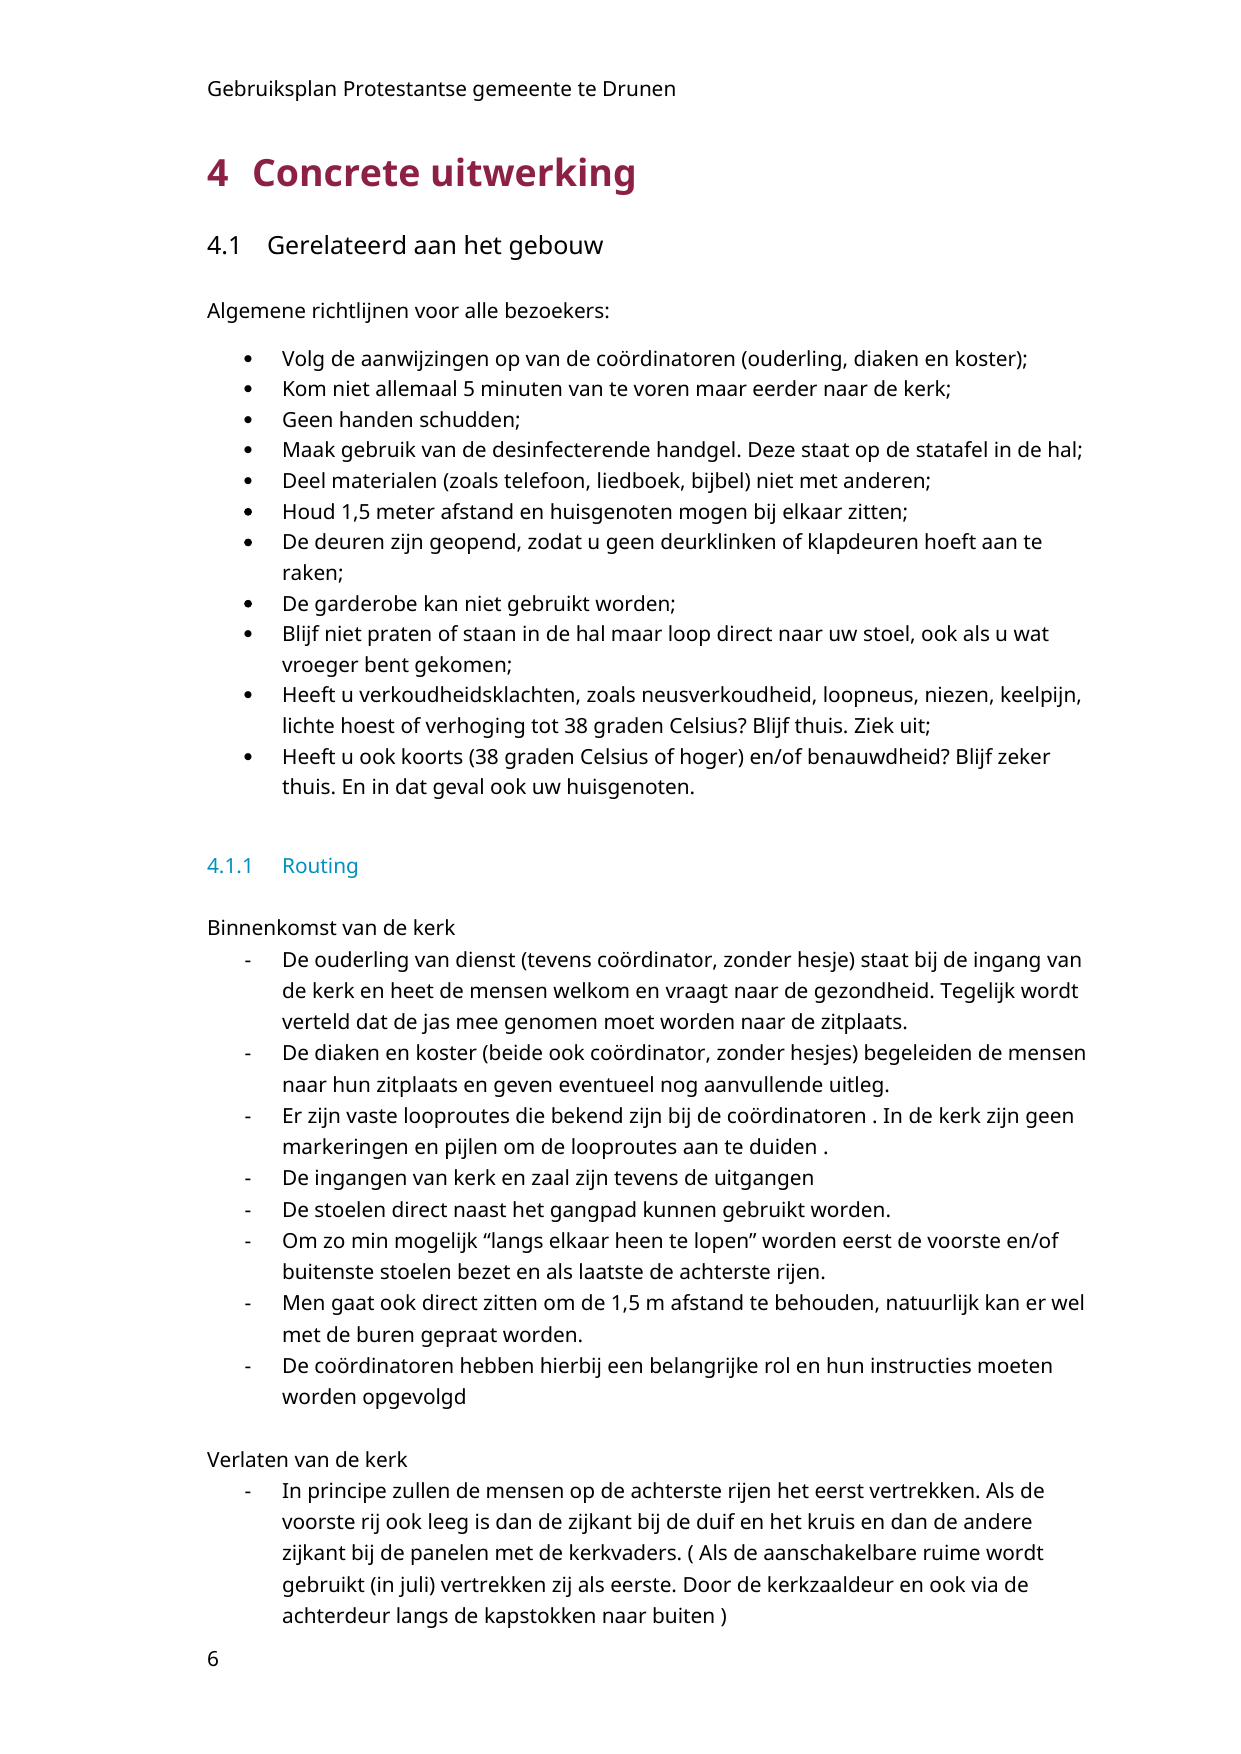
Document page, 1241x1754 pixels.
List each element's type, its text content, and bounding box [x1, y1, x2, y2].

subtitle Concrete uitwerking [207, 147, 1092, 198]
list De garderobe kan niet gebruikt worden; [244, 589, 1092, 617]
list Geen handen schudden; [244, 405, 1092, 433]
text Verlaten van de kerk [207, 1445, 1092, 1473]
list Blijf niet praten of staan in de hal maar loop direct naar uw stoel, ook als u wat vroeger bent gekomen; [244, 619, 1092, 678]
list De ouderling van dienst (tevens coördinator, zonder hesje) staat bij de ingang van de kerk en heet de mensen welkom en vraagt naar de gezondheid. Tegelijk wordt verteld dat de jas mee genomen moet worden naar de zitplaats. [244, 945, 1092, 1036]
list De stoelen direct naast het gangpad kunnen gebruikt worden. [244, 1195, 1092, 1223]
list Maak gebruik van de desinfecterende handgel. Deze staat op de statafel in de hal; [244, 436, 1092, 464]
subtitle Gerelateerd aan het gebouw [207, 228, 1092, 262]
text Binnenkomst van de kerk [207, 913, 1092, 942]
list De deuren zijn geopend, zodat u geen deurklinken of klapdeuren hoeft aan te raken; [244, 527, 1092, 586]
list De coördinatoren hebben hierbij een belangrijke rol en hun instructies moeten worden opgevolgd [244, 1351, 1092, 1442]
list Om zo min mogelijk “langs elkaar heen te lopen” worden eerst de voorste en/of buitenste stoelen bezet en als laatste de achterste rijen. [244, 1226, 1092, 1286]
list Heeft u verkoudheidsklachten, zoals neusverkoudheid, loopneus, niezen, keelpijn, lichte hoest of verhoging tot 38 graden Celsius? Blijf thuis. Ziek uit; [244, 681, 1092, 739]
list Deel materialen (zoals telefoon, liedboek, bijbel) niet met anderen; [244, 466, 1092, 494]
list De ingangen van kerk en zaal zijn tevens de uitgangen [244, 1163, 1092, 1192]
list Heeft u ook koorts (38 graden Celsius of hoger) en/of benauwdheid? Blijf zeker thuis. En in dat geval ook uw huisgenoten. [244, 742, 1092, 801]
list Men gaat ook direct zitten om de 1,5 m afstand te behouden, natuurlijk kan er wel met de buren gepraat worden. [244, 1288, 1092, 1348]
list De diaken en koster (beide ook coördinator, zonder hesjes) begeleiden de mensen naar hun zitplaats en geven eventueel nog aanvullende uitleg. [244, 1038, 1092, 1098]
list Volg de aanwijzingen op van de coördinatoren (ouderling, diaken en koster); [244, 344, 1092, 372]
subtitle Routing [207, 851, 1092, 879]
list Kom niet allemaal 5 minuten van te voren maar eerder naar de kerk; [244, 374, 1092, 403]
list Er zijn vaste looproutes die bekend zijn bij de coördinatoren . In de kerk zijn geen markeringen en pijlen om de looproutes aan te duiden . [244, 1101, 1092, 1161]
list Houd 1,5 meter afstand en huisgenoten mogen bij elkaar zitten; [244, 497, 1092, 525]
list In principe zullen de mensen op de achterste rijen het eerst vertrekken. Als de voorste rij ook leeg is dan de zijkant bij de duif en het kruis en dan de andere zijkant bij de panelen met de kerkvaders. ( Als de aanschakelbare ruime wordt gebruikt (in juli) vertrekken zij als eerste. Door de kerkzaaldeur en ook via de achterdeur langs de kapstokken naar buiten ) [244, 1476, 1092, 1629]
text Algemene richtlijnen voor alle bezoekers: [207, 296, 1092, 325]
